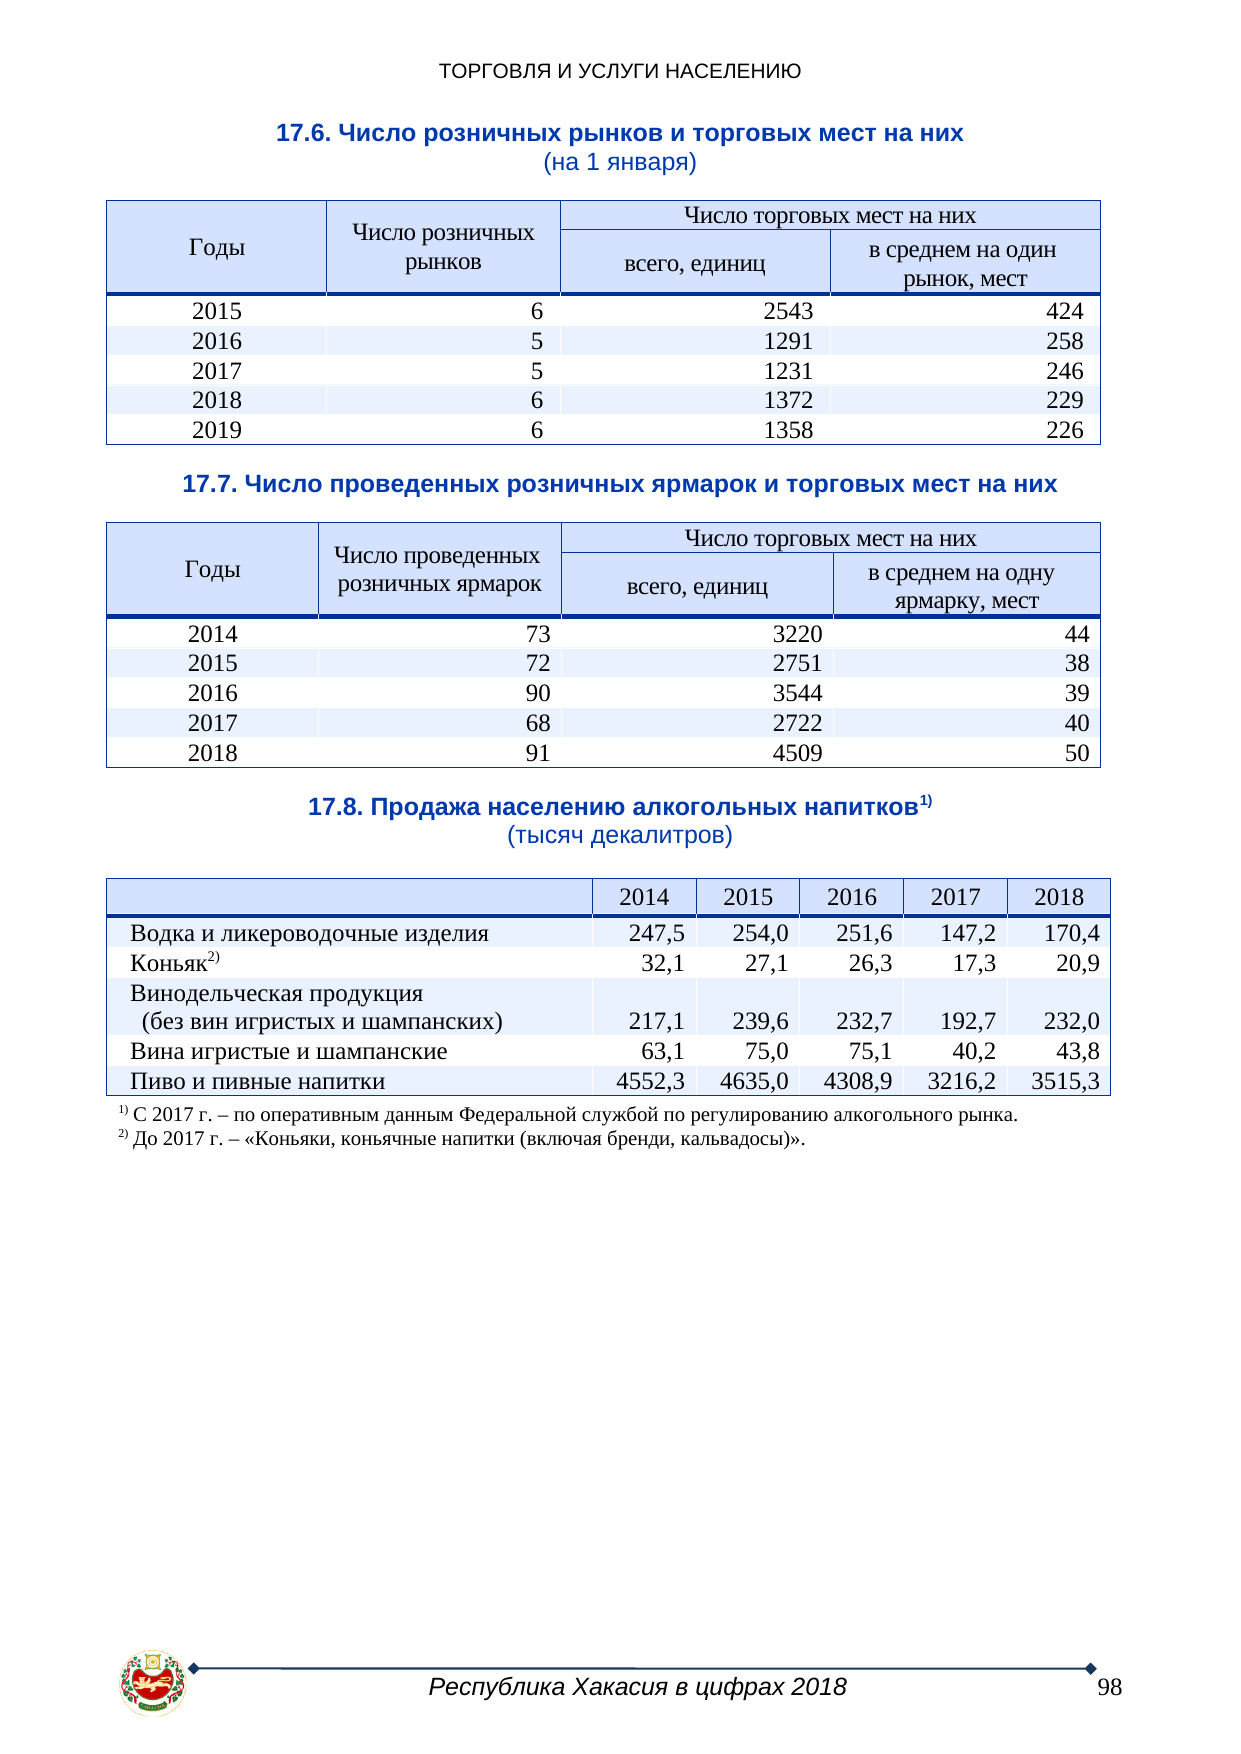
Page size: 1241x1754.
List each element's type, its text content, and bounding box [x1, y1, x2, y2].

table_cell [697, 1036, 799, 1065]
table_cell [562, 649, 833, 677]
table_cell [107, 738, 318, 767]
text 17.8. Продажа населению алкогольных напитков1) [118, 792, 1122, 821]
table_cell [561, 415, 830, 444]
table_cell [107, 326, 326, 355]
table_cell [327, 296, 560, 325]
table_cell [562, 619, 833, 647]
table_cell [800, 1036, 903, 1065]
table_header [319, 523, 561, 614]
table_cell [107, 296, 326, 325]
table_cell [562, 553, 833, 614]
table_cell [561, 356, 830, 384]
text 2) До . – «Коньяки, коньячные напитки (включая бренди, кальвадосы)». [118, 1126, 1122, 1150]
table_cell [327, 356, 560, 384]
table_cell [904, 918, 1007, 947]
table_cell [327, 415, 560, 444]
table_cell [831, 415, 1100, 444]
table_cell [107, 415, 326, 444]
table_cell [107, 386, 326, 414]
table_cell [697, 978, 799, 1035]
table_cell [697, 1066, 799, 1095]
subtitle 17.7. Число проведенных розничных ярмарок и торговых мест на них [118, 469, 1122, 498]
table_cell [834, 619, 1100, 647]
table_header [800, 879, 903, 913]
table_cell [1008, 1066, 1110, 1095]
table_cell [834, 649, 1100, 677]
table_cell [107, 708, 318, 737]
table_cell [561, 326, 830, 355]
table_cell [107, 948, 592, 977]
text (тысяч декалитров) [118, 821, 1122, 849]
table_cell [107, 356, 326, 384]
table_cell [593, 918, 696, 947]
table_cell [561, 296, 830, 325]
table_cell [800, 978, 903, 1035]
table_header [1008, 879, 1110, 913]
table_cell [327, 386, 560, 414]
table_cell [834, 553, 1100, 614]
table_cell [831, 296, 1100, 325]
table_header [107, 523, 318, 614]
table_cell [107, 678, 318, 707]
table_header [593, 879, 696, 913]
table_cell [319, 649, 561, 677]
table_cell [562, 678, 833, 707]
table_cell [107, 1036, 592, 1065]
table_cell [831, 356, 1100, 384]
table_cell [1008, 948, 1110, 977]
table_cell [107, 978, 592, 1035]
picture [115, 1644, 188, 1717]
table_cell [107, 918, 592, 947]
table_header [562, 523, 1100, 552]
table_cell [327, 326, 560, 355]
text 1) С . – по оперативным данным Федеральной службой по регулированию алкогольного рынка. [118, 1102, 1122, 1126]
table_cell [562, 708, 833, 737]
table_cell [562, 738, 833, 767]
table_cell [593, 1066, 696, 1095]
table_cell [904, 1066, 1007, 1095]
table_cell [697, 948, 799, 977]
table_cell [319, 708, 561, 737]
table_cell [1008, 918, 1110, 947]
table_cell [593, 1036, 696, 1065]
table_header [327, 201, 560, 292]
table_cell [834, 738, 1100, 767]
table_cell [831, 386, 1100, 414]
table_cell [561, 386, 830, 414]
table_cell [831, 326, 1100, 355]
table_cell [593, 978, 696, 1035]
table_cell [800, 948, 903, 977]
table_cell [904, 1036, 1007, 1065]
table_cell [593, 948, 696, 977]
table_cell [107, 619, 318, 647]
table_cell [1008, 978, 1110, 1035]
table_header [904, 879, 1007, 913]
text (на 1 января) [118, 147, 1122, 176]
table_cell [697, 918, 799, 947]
subtitle 17.6. Число розничных рынков и торговых мест на них [118, 118, 1122, 147]
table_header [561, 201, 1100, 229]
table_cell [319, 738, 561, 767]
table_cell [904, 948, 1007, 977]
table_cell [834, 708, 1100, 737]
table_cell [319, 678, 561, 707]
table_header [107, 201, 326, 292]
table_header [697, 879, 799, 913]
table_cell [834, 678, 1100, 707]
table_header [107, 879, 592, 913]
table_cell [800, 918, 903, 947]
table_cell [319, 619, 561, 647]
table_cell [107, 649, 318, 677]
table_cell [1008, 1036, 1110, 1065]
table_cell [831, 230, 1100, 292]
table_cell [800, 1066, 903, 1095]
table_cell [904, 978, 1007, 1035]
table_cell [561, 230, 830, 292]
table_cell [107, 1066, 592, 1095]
